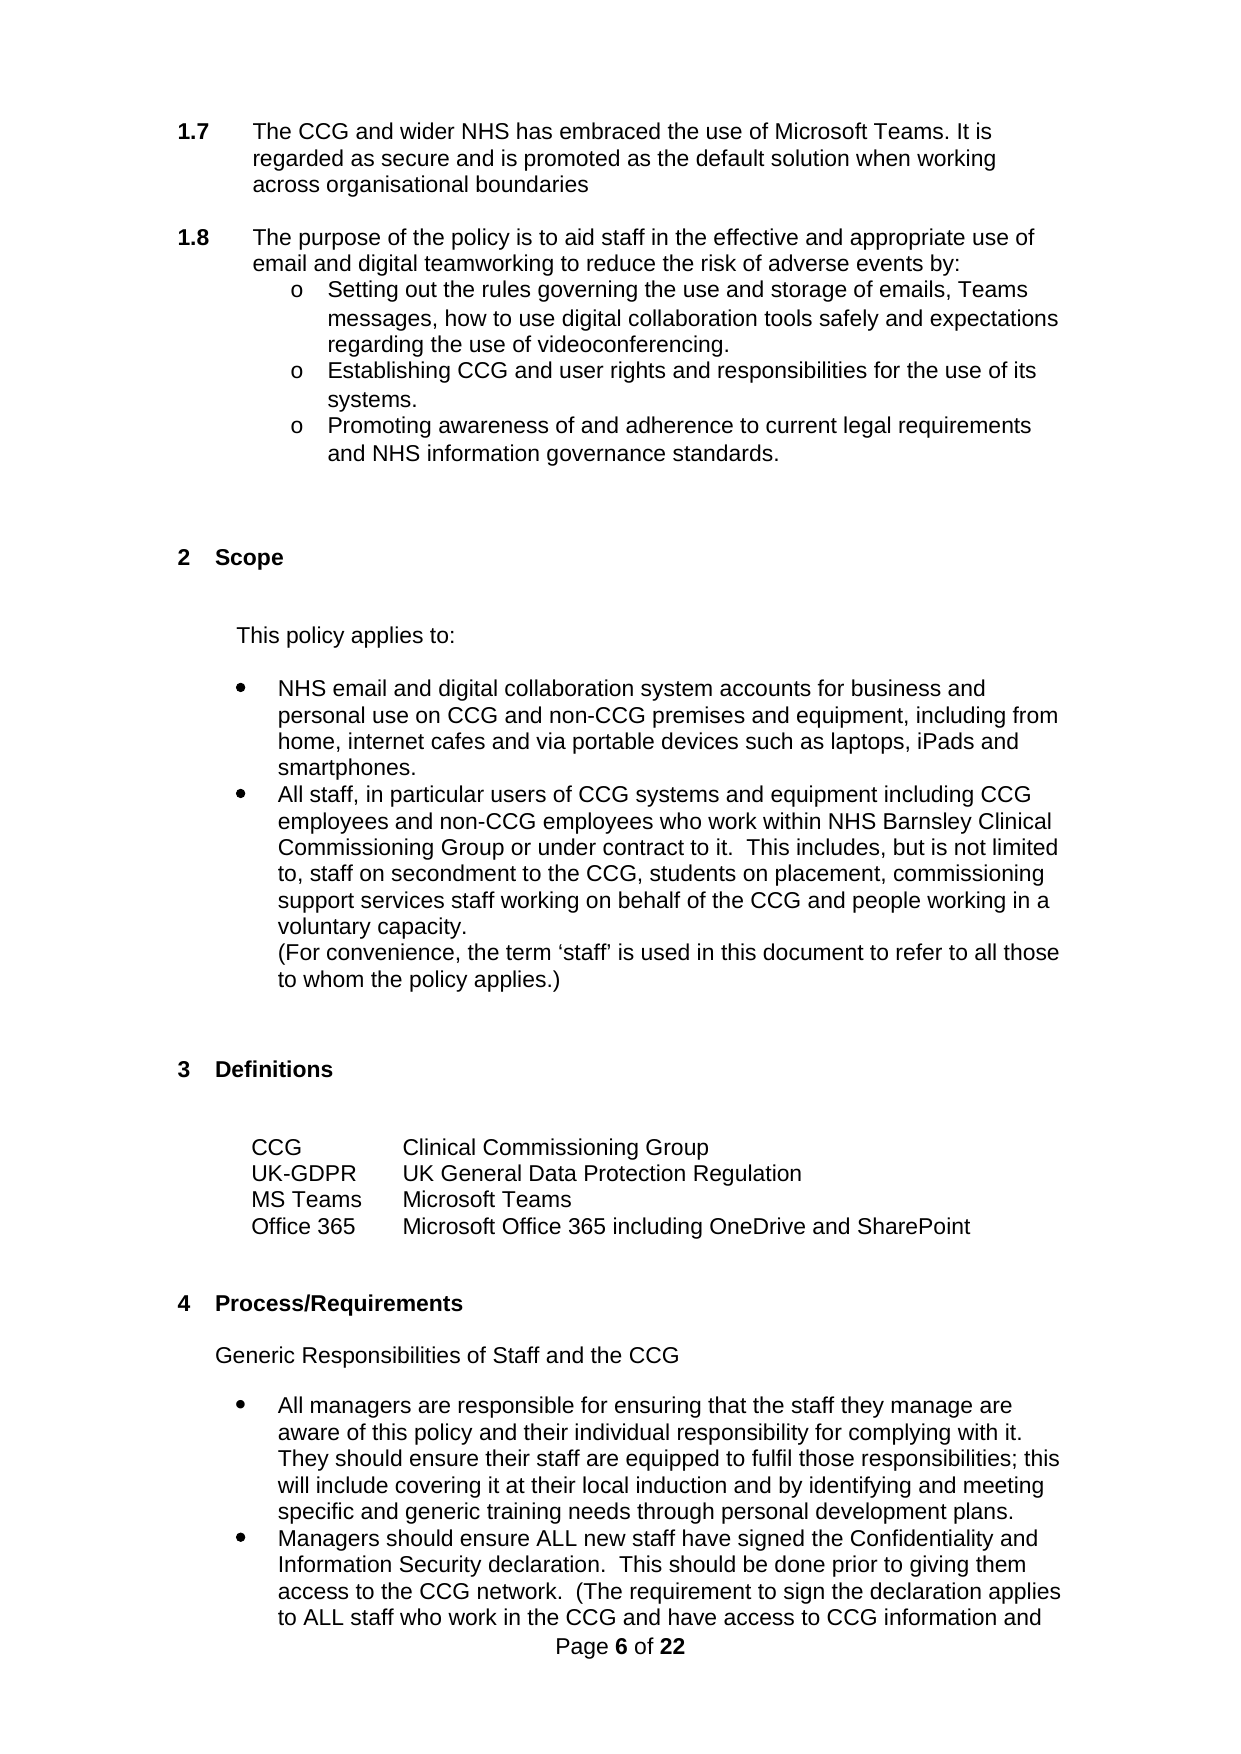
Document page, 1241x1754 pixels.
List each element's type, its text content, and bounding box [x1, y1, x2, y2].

list All staff, in particular users of CCG systems and equipment including CCG employees and non-CCG employees who work within NHS Barnsley Clinical Commissioning Group or under contract to it. This includes, but is not limited to, staff on secondment to the CCG, students on placement, commissioning support services staff working on behalf of the CCG and people working in a voluntary capacity. [236, 781, 1063, 939]
list Establishing CCG and user rights and responsibilities for the use of its systems. [290, 357, 1063, 412]
text Generic Responsibilities of Staff and the CCG [177, 1342, 1063, 1368]
text (For convenience, the term ‘staff’ is used in this document to refer to all those to whom the policy applies.) [278, 939, 1063, 992]
list Process/Requirements [177, 1290, 1063, 1317]
list Setting out the rules governing the use and storage of emails, Teams messages, how to use digital collaboration tools safely and expectations regarding the use of videoconferencing. [290, 276, 1063, 357]
list Promoting awareness of and adherence to current legal requirements and NHS information governance standards. [290, 412, 1063, 467]
list Scope [177, 544, 1063, 571]
text This policy applies to: [236, 622, 1063, 648]
list NHS email and digital collaboration system accounts for business and personal use on CCG and non-CCG premises and equipment, including from home, internet cafes and via portable devices such as laptops, iPads and smartphones. [236, 675, 1063, 781]
text MS Teams Microsoft Teams [251, 1186, 1063, 1213]
text CCG Clinical Commissioning Group [251, 1134, 1063, 1160]
list Definitions [177, 1056, 1063, 1082]
text UK-GDPR UK General Data Protection Regulation [251, 1160, 1063, 1186]
list The purpose of the policy is to aid staff in the effective and appropriate use of email and digital teamworking to reduce the risk of adverse events by: [177, 223, 1063, 276]
list All managers are responsible for ensuring that the staff they manage are aware of this policy and their individual responsibility for complying with it. They should ensure their staff are equipped to fulfil those responsibilities; this will include covering it at their local induction and by identifying and meeting specific and generic training needs through personal development plans. [236, 1392, 1063, 1524]
text Office 365 Microsoft Office 365 including OneDrive and SharePoint [251, 1213, 1063, 1239]
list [236, 1524, 1063, 1630]
list The CCG and wider NHS has embraced the use of Microsoft Teams. It is regarded as secure and is promoted as the default solution when working across organisational boundaries [177, 118, 1063, 197]
